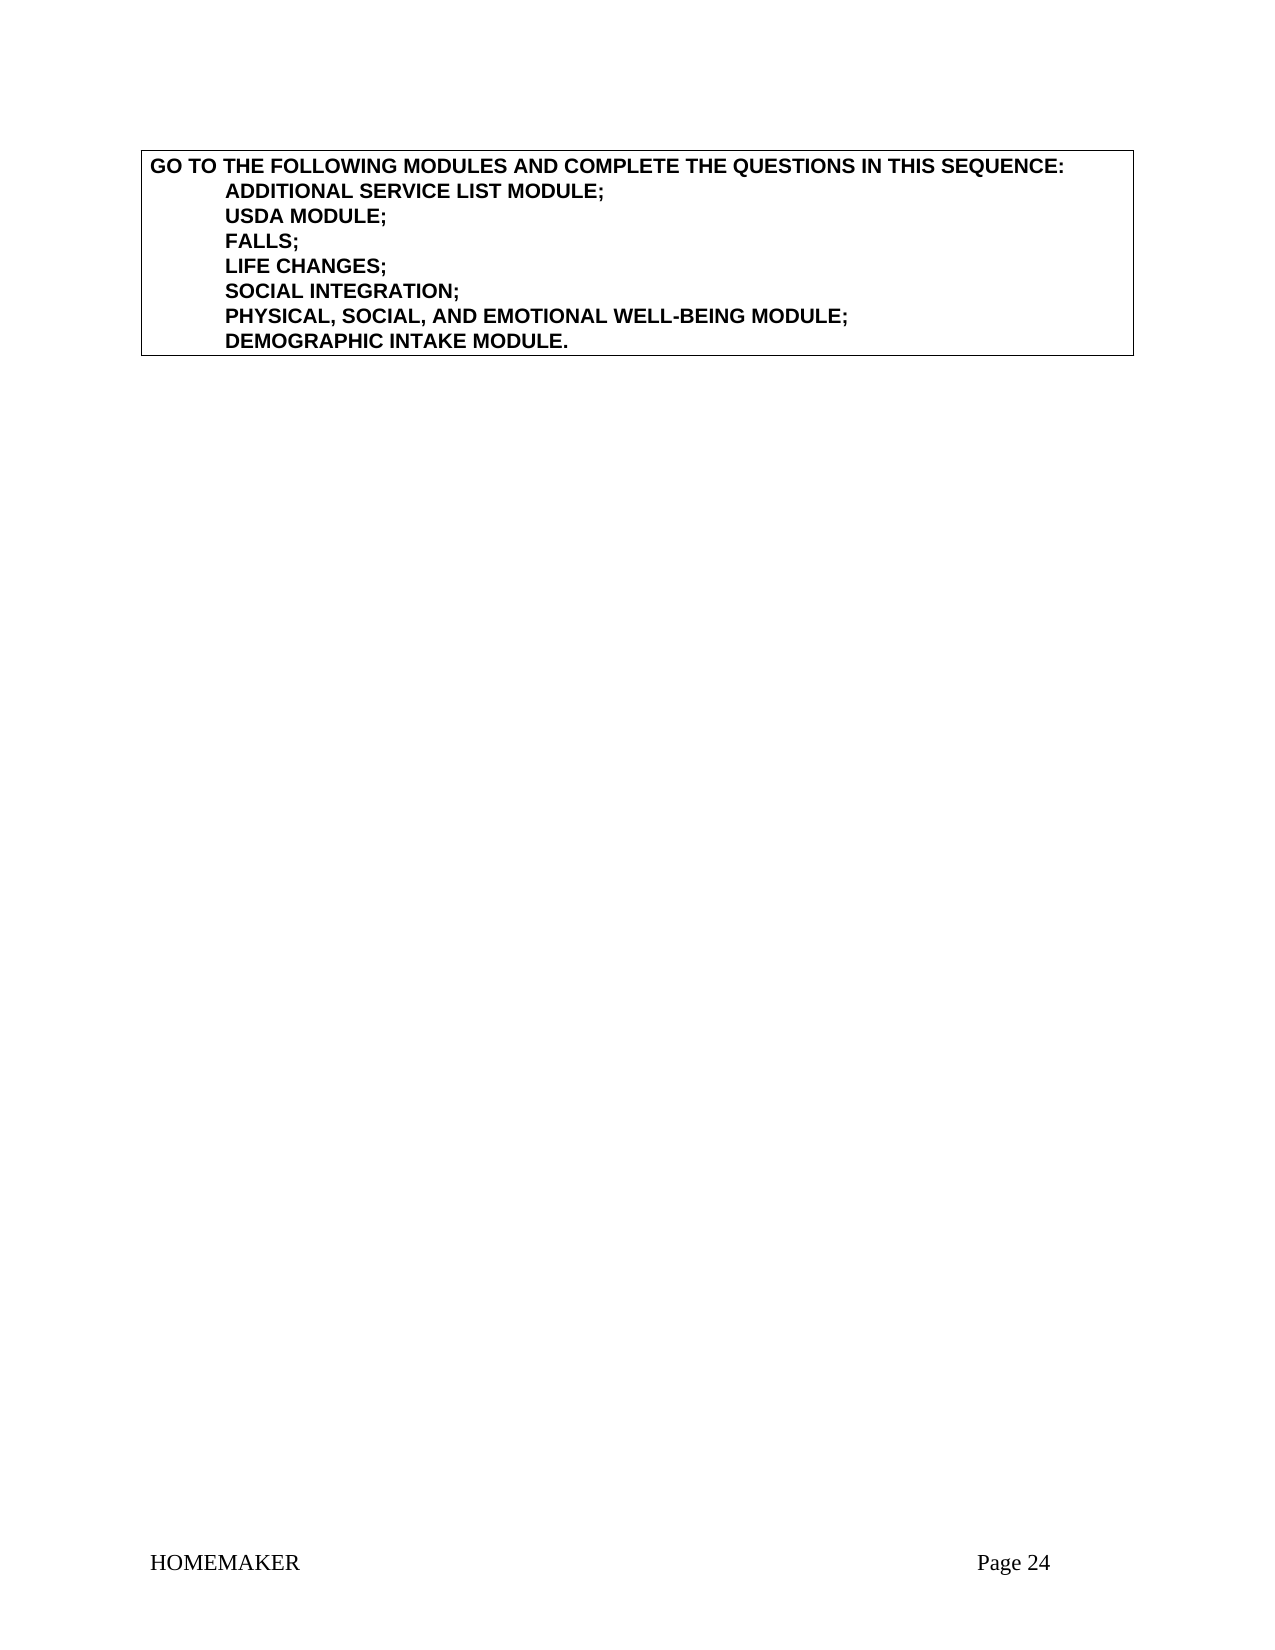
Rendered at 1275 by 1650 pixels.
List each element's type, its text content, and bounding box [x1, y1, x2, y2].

text LIFE CHANGES; [150, 253, 1125, 278]
text FALLS; [150, 228, 1125, 253]
text GO TO THE FOLLOWING MODULES AND COMPLETE THE QUESTIONS IN THIS SEQUENCE: [142, 151, 1133, 178]
text ADDITIONAL SERVICE LIST MODULE; [150, 178, 1125, 203]
text USDA MODULE; [150, 203, 1125, 228]
text PHYSICAL, SOCIAL, AND EMOTIONAL WELL-BEING MODULE; [150, 303, 1125, 325]
text DEMOGRAPHIC INTAKE MODULE. [142, 325, 1133, 355]
text SOCIAL INTEGRATION; [150, 278, 1125, 303]
